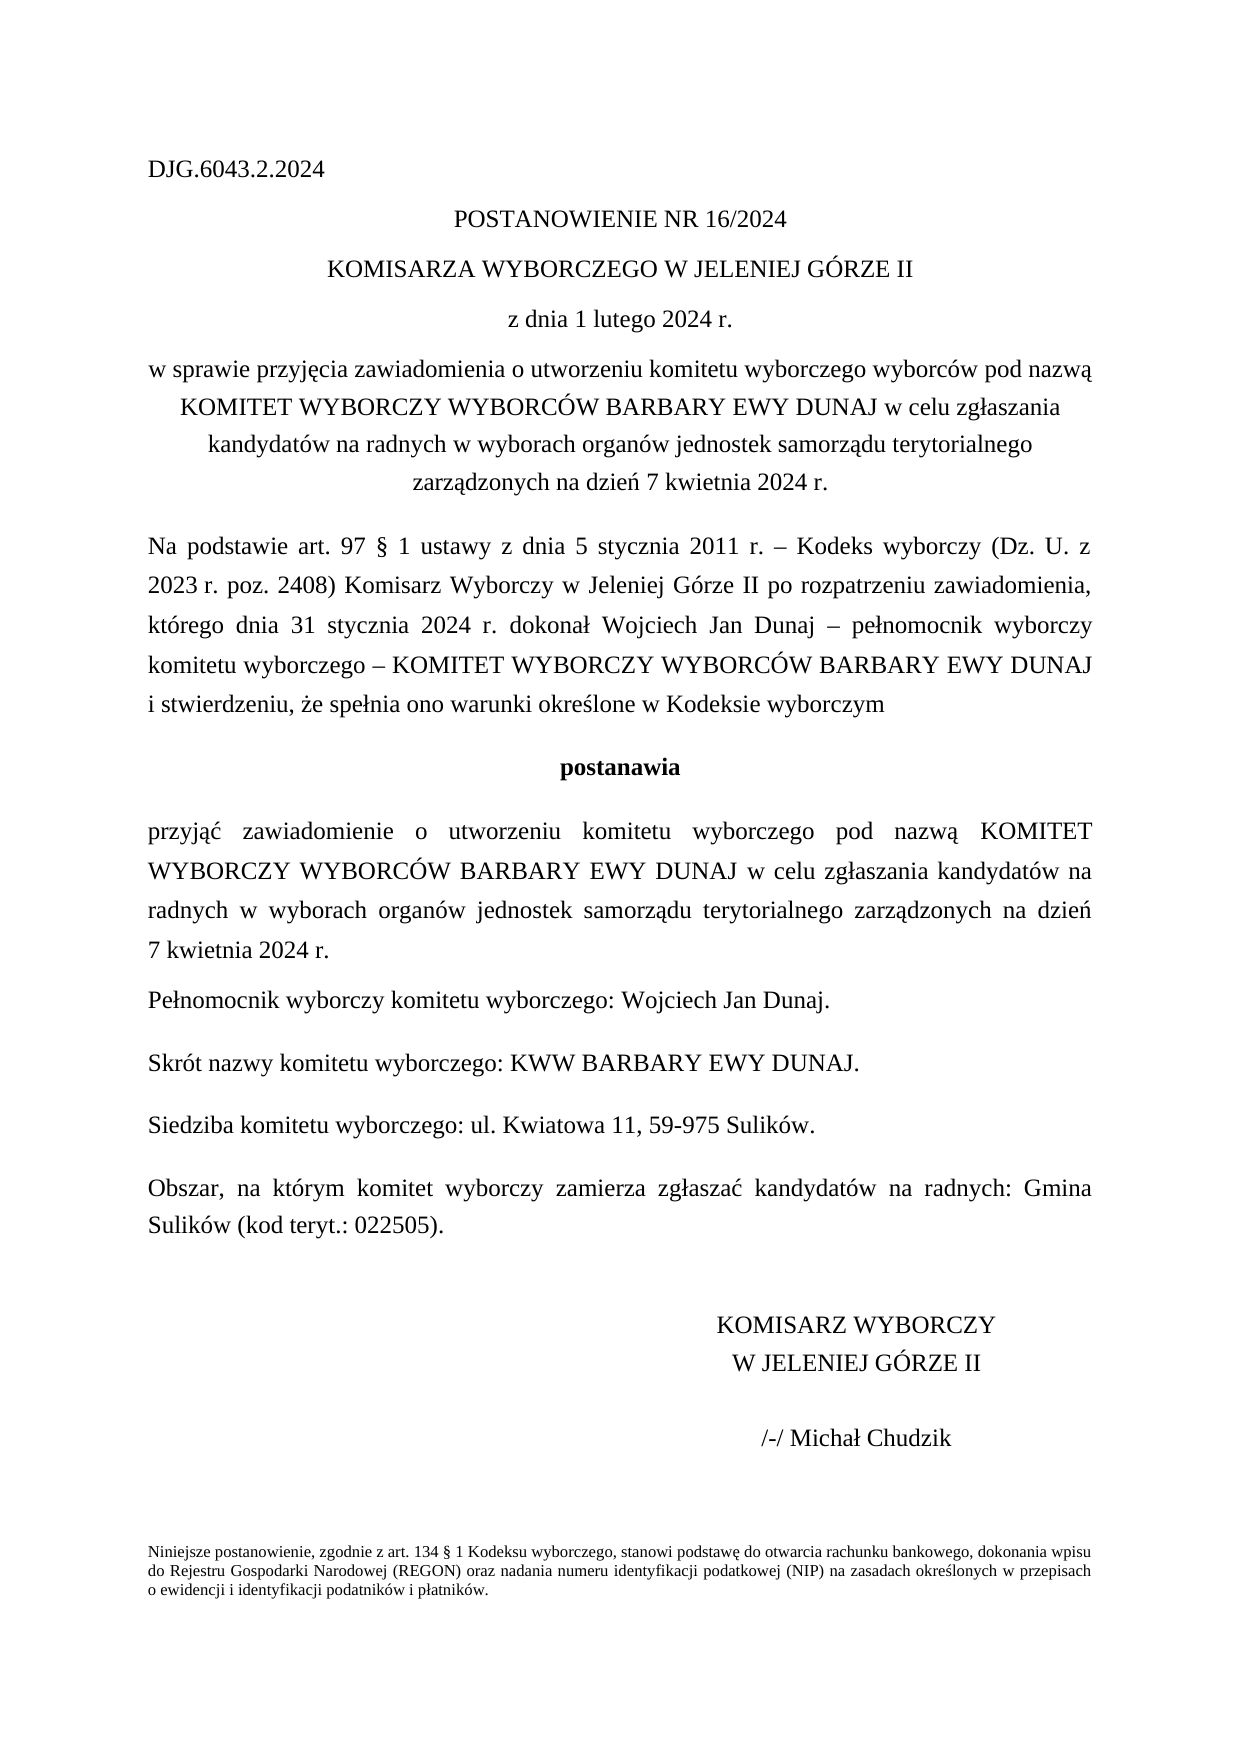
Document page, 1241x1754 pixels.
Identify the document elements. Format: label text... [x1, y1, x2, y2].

text Skrót nazwy komitetu wyborczego: KWW BARBARY EWY DUNAJ. [148, 1041, 1093, 1079]
text Siedziba komitetu wyborczego: ul. Kwiatowa 11, 59-975 Sulików. [148, 1104, 1093, 1141]
text Obszar, na którym komitet wyborczy zamierza zgłaszać kandydatów na radnych: Gmina Sulików (kod teryt.: 022505). [148, 1166, 1093, 1241]
text postanawia [148, 746, 1093, 783]
text Komisarza Wyborczego w Jeleniej Górze II [148, 248, 1093, 285]
text przyjąć zawiadomienie o utworzeniu komitetu wyborczego pod nazwą KOMITET WYBORCZY WYBORCÓW BARBARY EWY DUNAJ w celu zgłaszania kandydatów na radnych w wyborach organów jednostek samorządu terytorialnego zarządzonych na dzień 7 kwietnia 2024 r. [148, 808, 1093, 966]
text KOMISARZ WYBORCZY w Jeleniej Górze II /-/ Michał Chudzik [620, 1266, 1093, 1454]
text Pełnomocnik wyborczy komitetu wyborczego: Wojciech Jan Dunaj. [148, 979, 1093, 1016]
text w sprawie przyjęcia zawiadomienia o utworzeniu komitetu wyborczego wyborców pod nazwą KOMITET WYBORCZY WYBORCÓW BARBARY EWY DUNAJ w celu zgłaszania kandydatów na radnych w wyborach organów jednostek samorządu terytorialnego zarządzonych na dzień 7 kwietnia 2024 r. [148, 348, 1093, 498]
text DJG.6043.2.2024 [148, 148, 1093, 185]
text POSTANOWIENIE NR 16/2024 [148, 198, 1093, 235]
text Na podstawie art. 97 § 1 ustawy z dnia 5 stycznia 2011 r. – Kodeks wyborczy (Dz. U. z 2023 r. poz. 2408) Komisarz Wyborczy w Jeleniej Górze II po rozpatrzeniu zawiadomienia, którego dnia 31 stycznia 2024 r. dokonał Wojciech Jan Dunaj – pełnomocnik wyborczy komitetu wyborczego – KOMITET WYBORCZY WYBORCÓW BARBARY EWY DUNAJ i stwierdzeniu, że spełnia ono warunki określone w Kodeksie wyborczym [148, 523, 1093, 721]
text z dnia 1 lutego 2024 r. [148, 298, 1093, 335]
text Niniejsze postanowienie, zgodnie z art. 134 § 1 Kodeksu wyborczego, stanowi podstawę do otwarcia rachunku bankowego, dokonania wpisu do Rejestru Gospodarki Narodowej (REGON) oraz nadania numeru identyfikacji podatkowej (NIP) na zasadach określonych w przepisach o ewidencji i identyfikacji podatników i płatników. [148, 1541, 1093, 1599]
